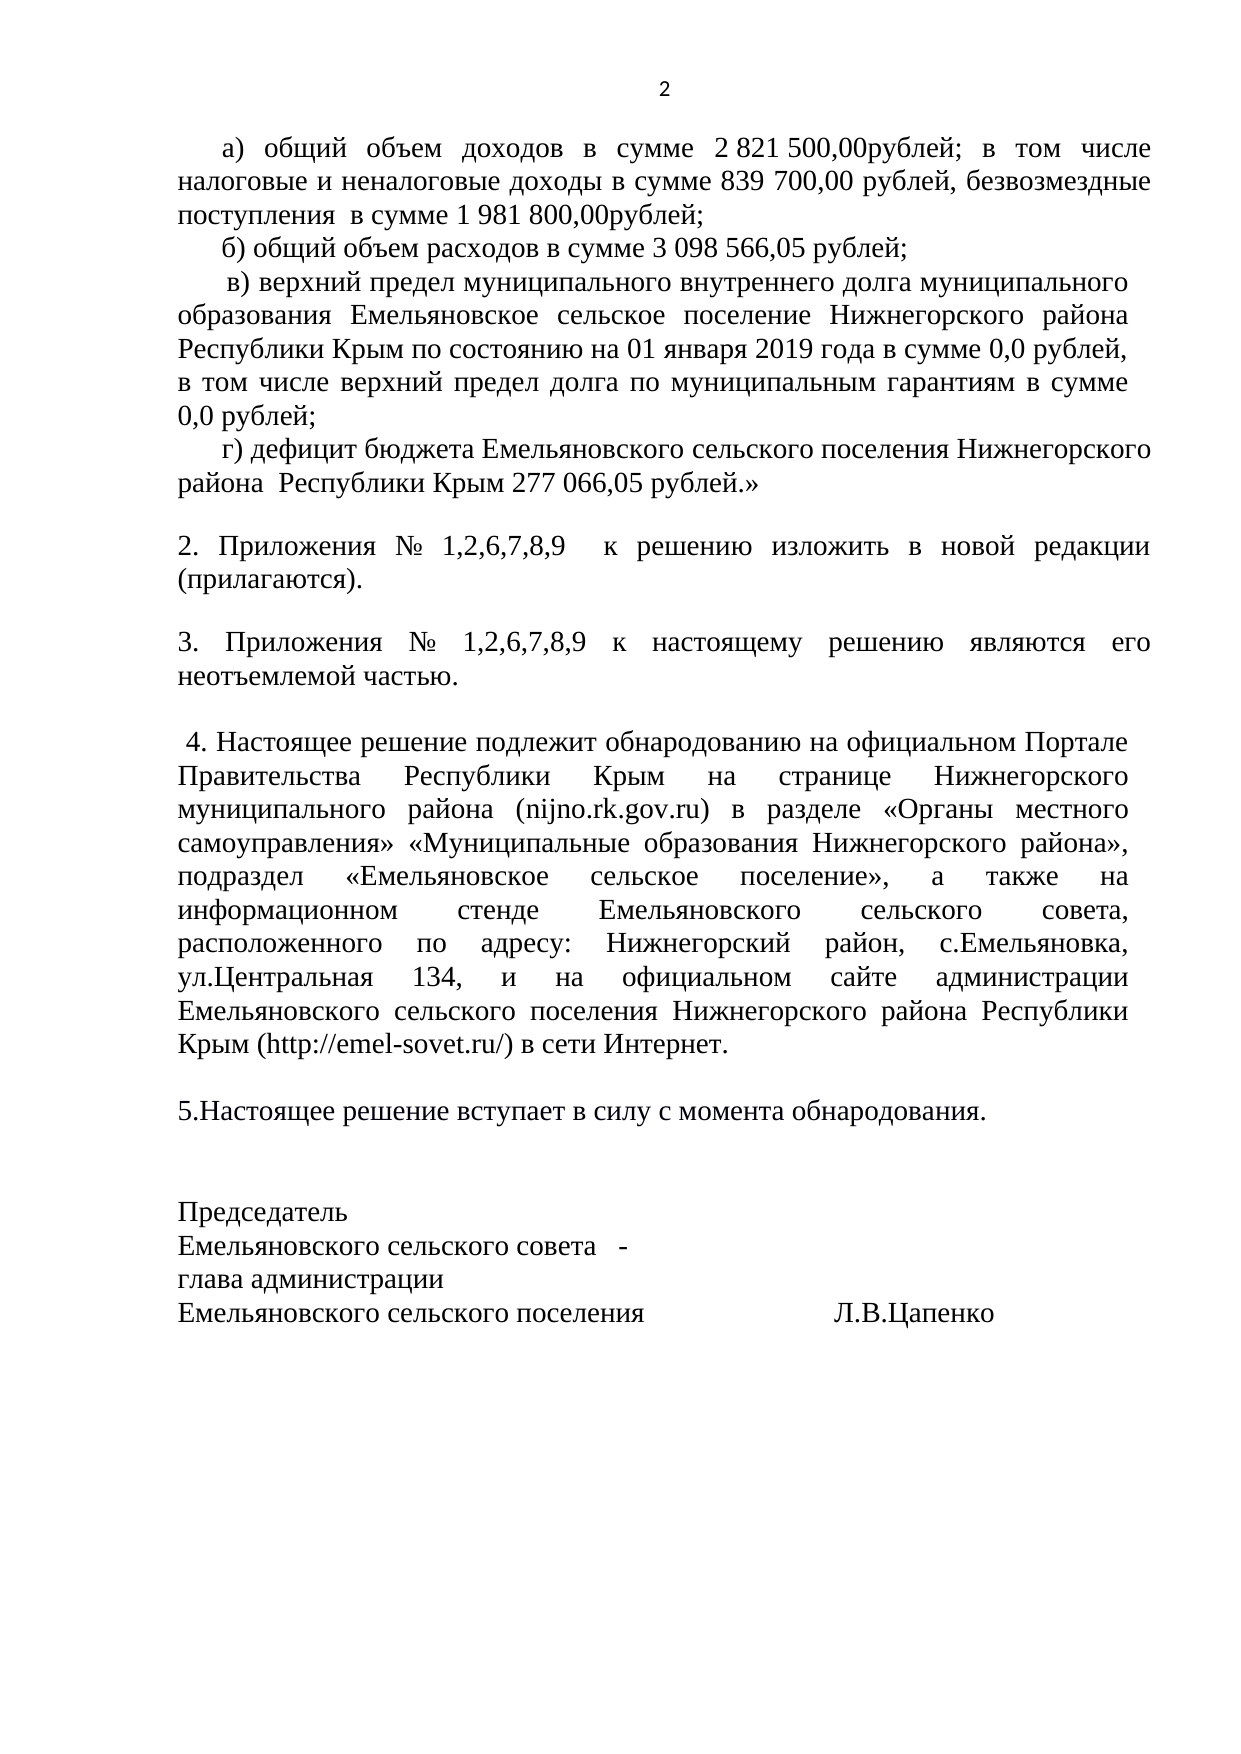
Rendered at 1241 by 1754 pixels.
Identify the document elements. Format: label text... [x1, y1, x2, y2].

text б) общий объем расходов в сумме 3 098 566,05 рублей; [177, 230, 1129, 264]
text Емельяновского сельского совета - [177, 1228, 1152, 1261]
text в) верхний предел муниципального внутреннего долга муниципального образования Емельяновское сельское поселение Нижнегорского района Республики Крым по состоянию на 01 января 2019 года в сумме 0,0 рублей, в том числе верхний предел долга по муниципальным гарантиям в сумме 0,0 рублей; [177, 264, 1129, 432]
text 4. Настоящее решение подлежит обнародованию на официальном Портале Правительства Республики Крым на странице Нижнегорского муниципального района (nijno.rk.gov.ru) в разделе «Органы местного самоуправления» «Муниципальные образования Нижнегорского района», подраздел «Емельяновское сельское поселение», а также на информационном стенде Емельяновского сельского совета, расположенного по адресу: Нижнегорский район, с.Емельяновка, ул.Центральная 134, и на официальном сайте администрации Емельяновского сельского поселения Нижнегорского района Республики Крым (http://emel-sovet.ru/) в сети Интернет. [177, 725, 1129, 1060]
text а) общий объем доходов в сумме 2 821 500,00рублей; в том числе налоговые и неналоговые доходы в сумме 839 700,00 рублей, безвозмездные поступления в сумме 1 981 800,00рублей; [177, 130, 1152, 230]
text 3. Приложения № 1,2,6,7,8,9 к настоящему решению являются его неотъемлемой частью. [177, 624, 1152, 691]
text Председатель [177, 1194, 1152, 1228]
text г) дефицит бюджета Емельяновского сельского поселения Нижнегорского района Республики Крым 277 066,05 рублей.» [177, 432, 1152, 499]
text Емельяновского сельского поселения Л.В.Цапенко [177, 1295, 1152, 1328]
text глава администрации [177, 1261, 1152, 1295]
text 5.Настоящее решение вступает в силу с момента обнародования. [177, 1094, 1129, 1127]
text 2. Приложения № 1,2,6,7,8,9 к решению изложить в новой редакции (прилагаются). [177, 528, 1152, 595]
